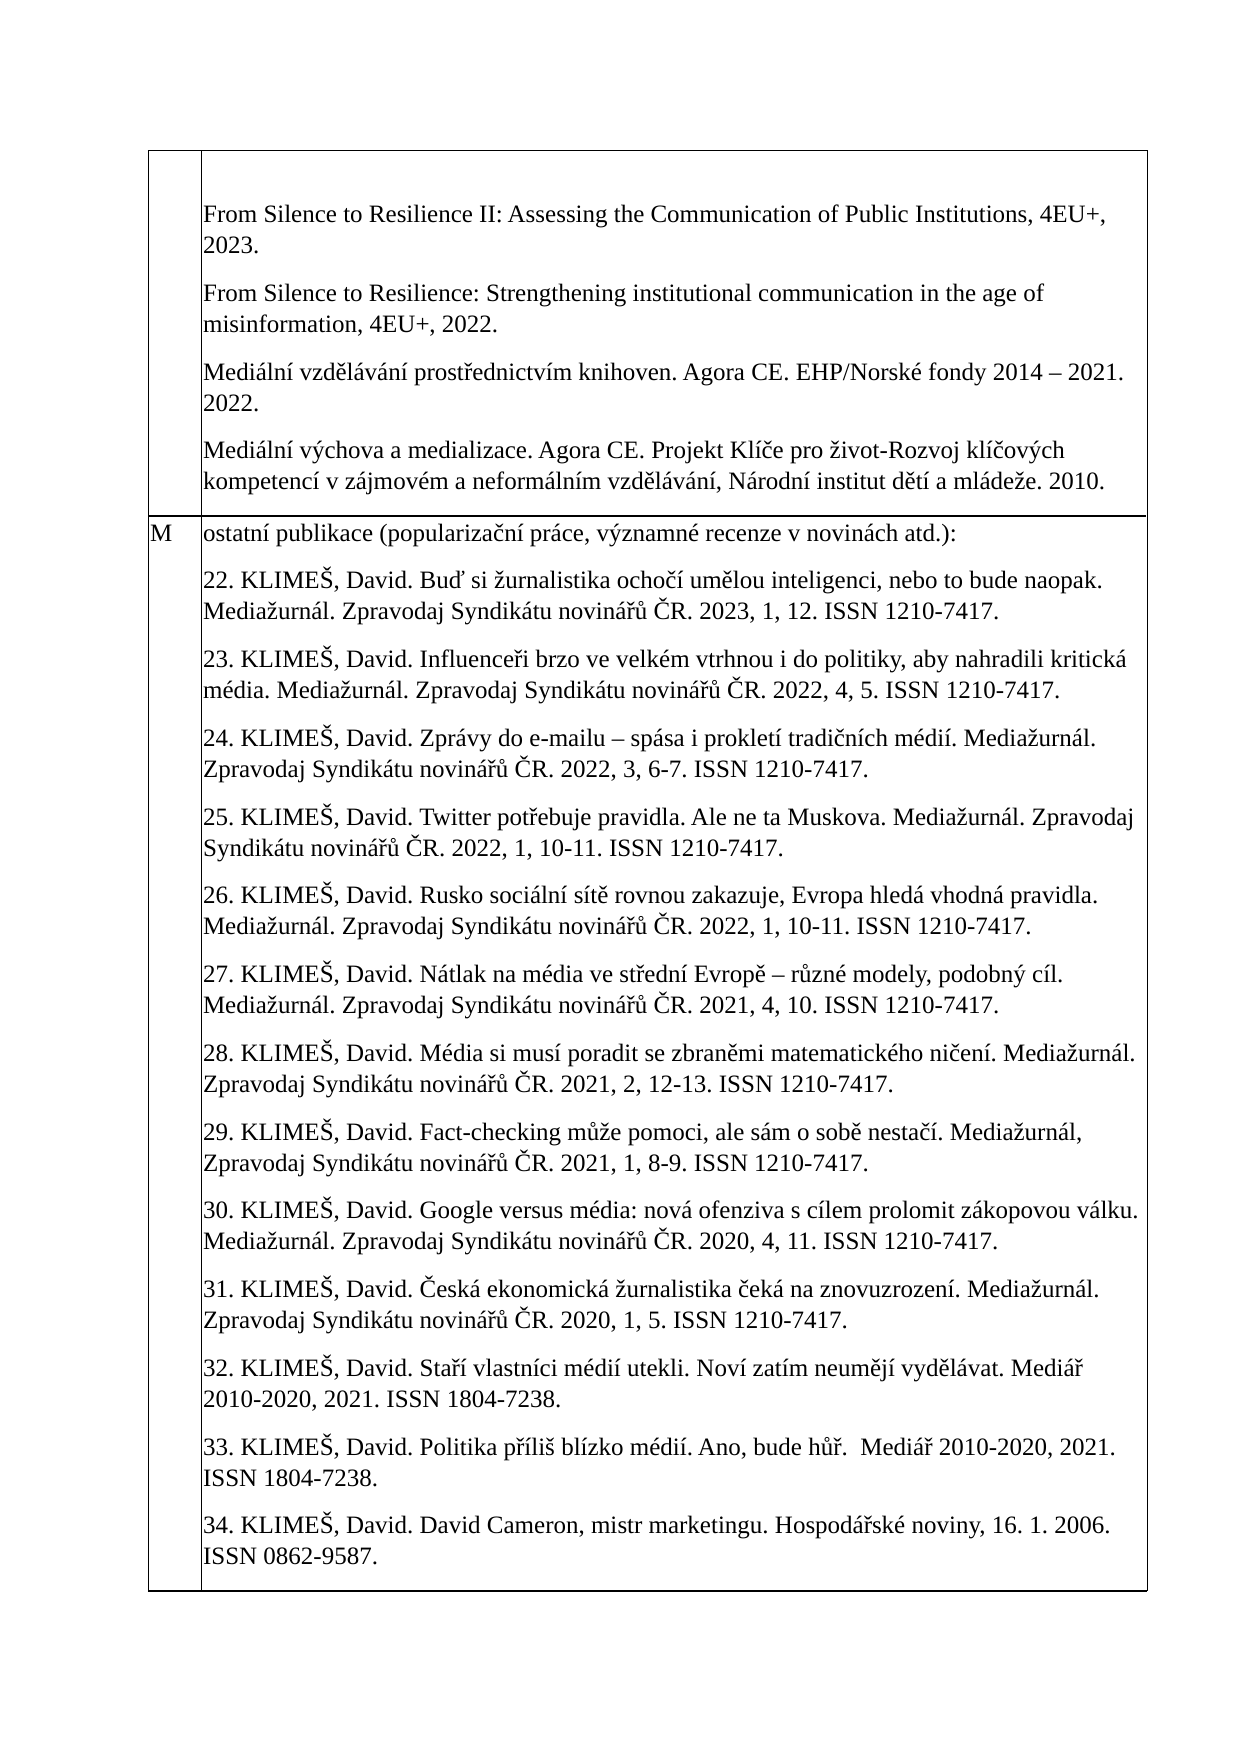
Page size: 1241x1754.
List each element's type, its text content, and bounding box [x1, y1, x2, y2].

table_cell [202, 151, 1147, 515]
table_cell L [149, 151, 201, 515]
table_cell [202, 515, 1147, 1590]
table_cell M [149, 517, 201, 1590]
